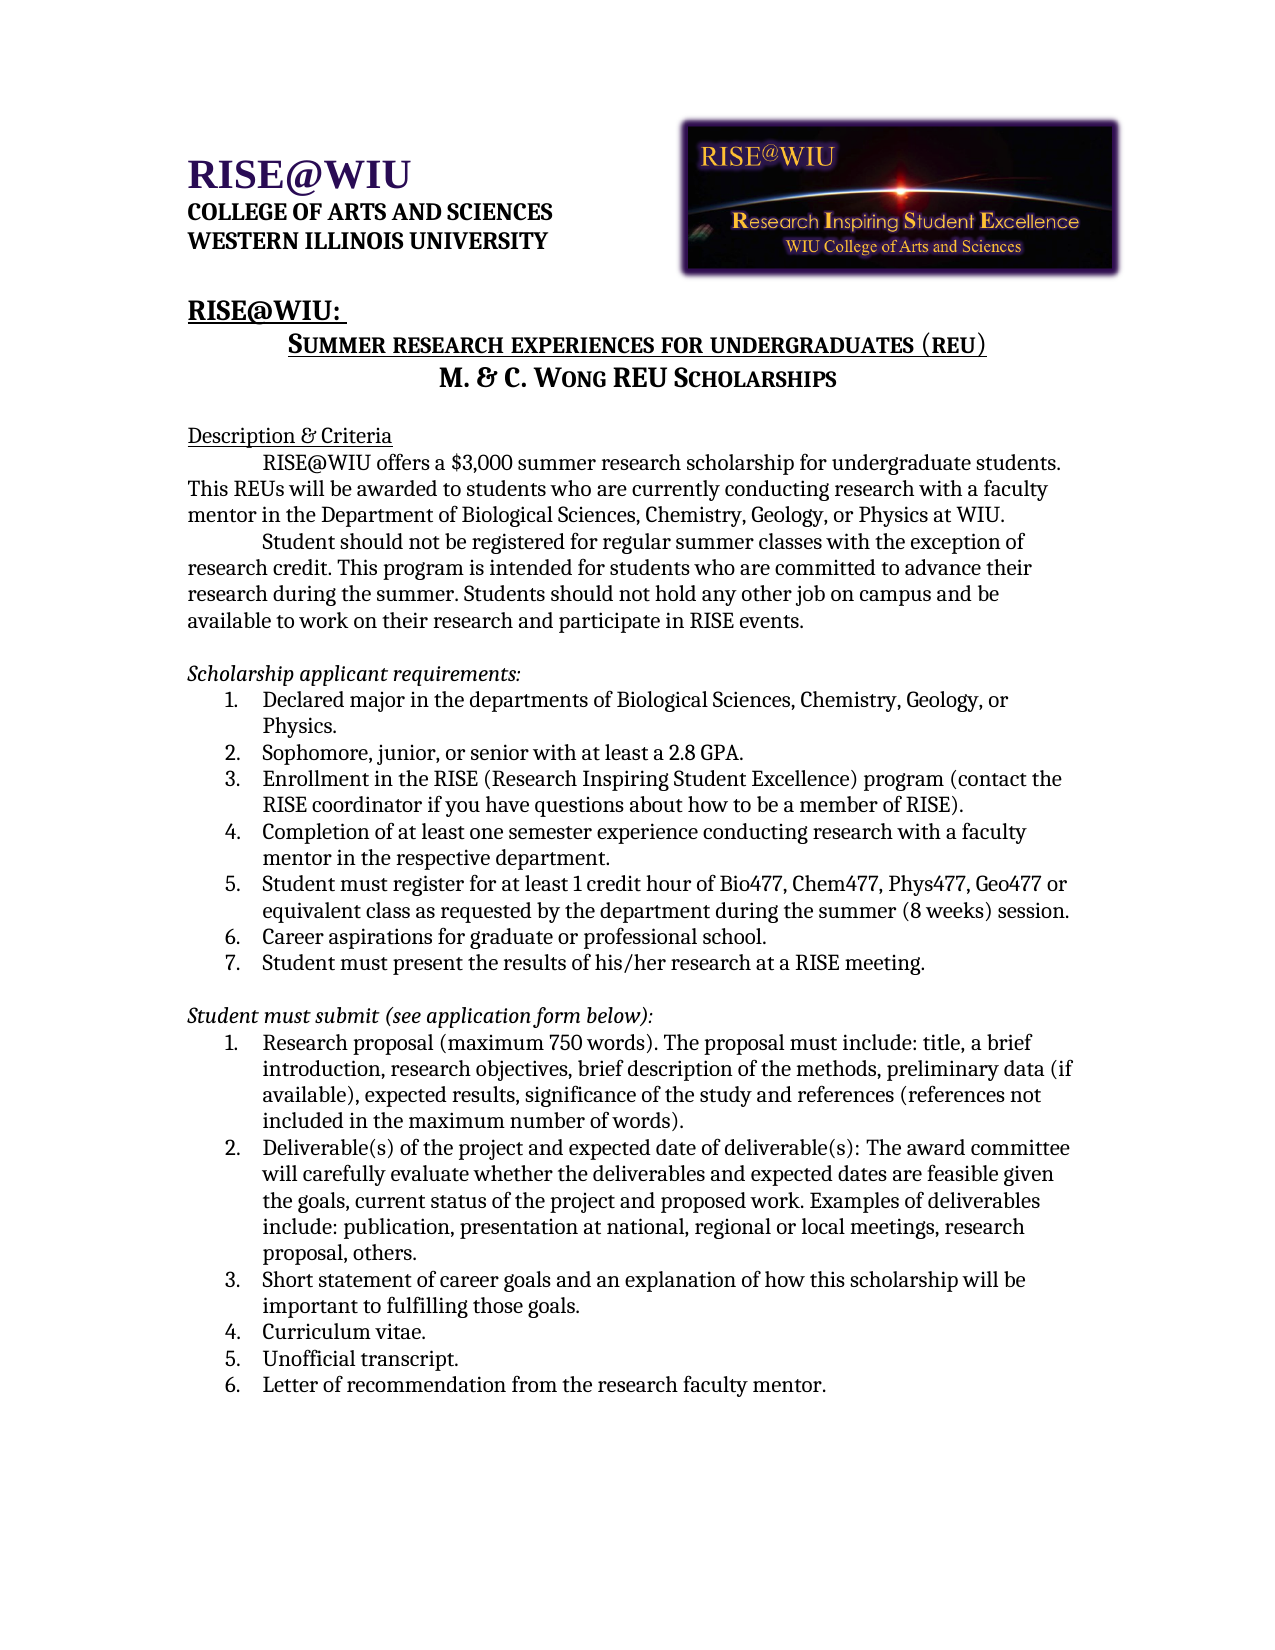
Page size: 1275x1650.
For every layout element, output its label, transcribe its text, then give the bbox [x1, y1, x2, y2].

list Deliverable(s) of the project and expected date of deliverable(s): The award committee will carefully evaluate whether the deliverables and expected dates are feasible given the goals, current status of the project and proposed work. Examples of deliverables include: publication, presentation at national, regional or local meetings, research proposal, others. [225, 1135, 1087, 1266]
list Career aspirations for graduate or professional school. [225, 924, 1087, 950]
list Student must present the results of his/her research at a RISE meeting. [225, 950, 1087, 977]
list Declared major in the departments of Biological Sciences, Chemistry, Geology, or Physics. [225, 687, 1087, 739]
list Curriculum vitae. [225, 1319, 1087, 1346]
text Description & Criteria [187, 423, 1087, 449]
text RISE@WIU offers a $3,000 summer research scholarship for undergraduate students. This REUs will be awarded to students who are currently conducting research with a faculty mentor in the Department of Biological Sciences, Chemistry, Geology, or Physics at WIU. [187, 449, 1087, 528]
list Short statement of career goals and an explanation of how this scholarship will be important to fulfilling those goals. [225, 1266, 1087, 1319]
text RISE@WIU: [187, 294, 1087, 327]
text M. & C. Wong REU Scholarships [187, 361, 1087, 394]
text Student should not be registered for regular summer classes with the exception of research credit. This program is intended for students who are committed to advance their research during the summer. Students should not hold any other job on campus and be available to work on their research and participate in RISE events. [187, 528, 1087, 634]
text Student must submit (see application form below): [187, 1003, 1087, 1029]
picture [675, 112, 1126, 283]
text COLLEGE OF ARTS AND SCIENCES [187, 198, 675, 227]
list Student must register for at least 1 credit hour of Bio477, Chem477, Phys477, Geo477 or equivalent class as requested by the department during the summer (8 weeks) session. [225, 871, 1087, 924]
list Research proposal (maximum 750 words). The proposal must include: title, a brief introduction, research objectives, brief description of the methods, preliminary data (if available), expected results, significance of the study and references (references not included in the maximum number of words). [225, 1029, 1087, 1135]
list Letter of recommendation from the research faculty mentor. [225, 1372, 1087, 1398]
list Unofficial transcript. [225, 1346, 1087, 1372]
text RISE@WIU [187, 150, 675, 198]
list Completion of at least one semester experience conducting research with a faculty mentor in the respective department. [225, 818, 1087, 871]
list Enrollment in the RISE (Research Inspiring Student Excellence) program (contact the RISE coordinator if you have questions about how to be a member of RISE). [225, 766, 1087, 818]
list Sophomore, junior, or senior with at least a 2.8 GPA. [225, 739, 1087, 766]
text Summer research experiences for undergraduates (reu) [187, 327, 1087, 361]
text WESTERN ILLINOIS UNIVERSITY [187, 227, 675, 255]
text Scholarship applicant requirements: [187, 660, 1087, 687]
